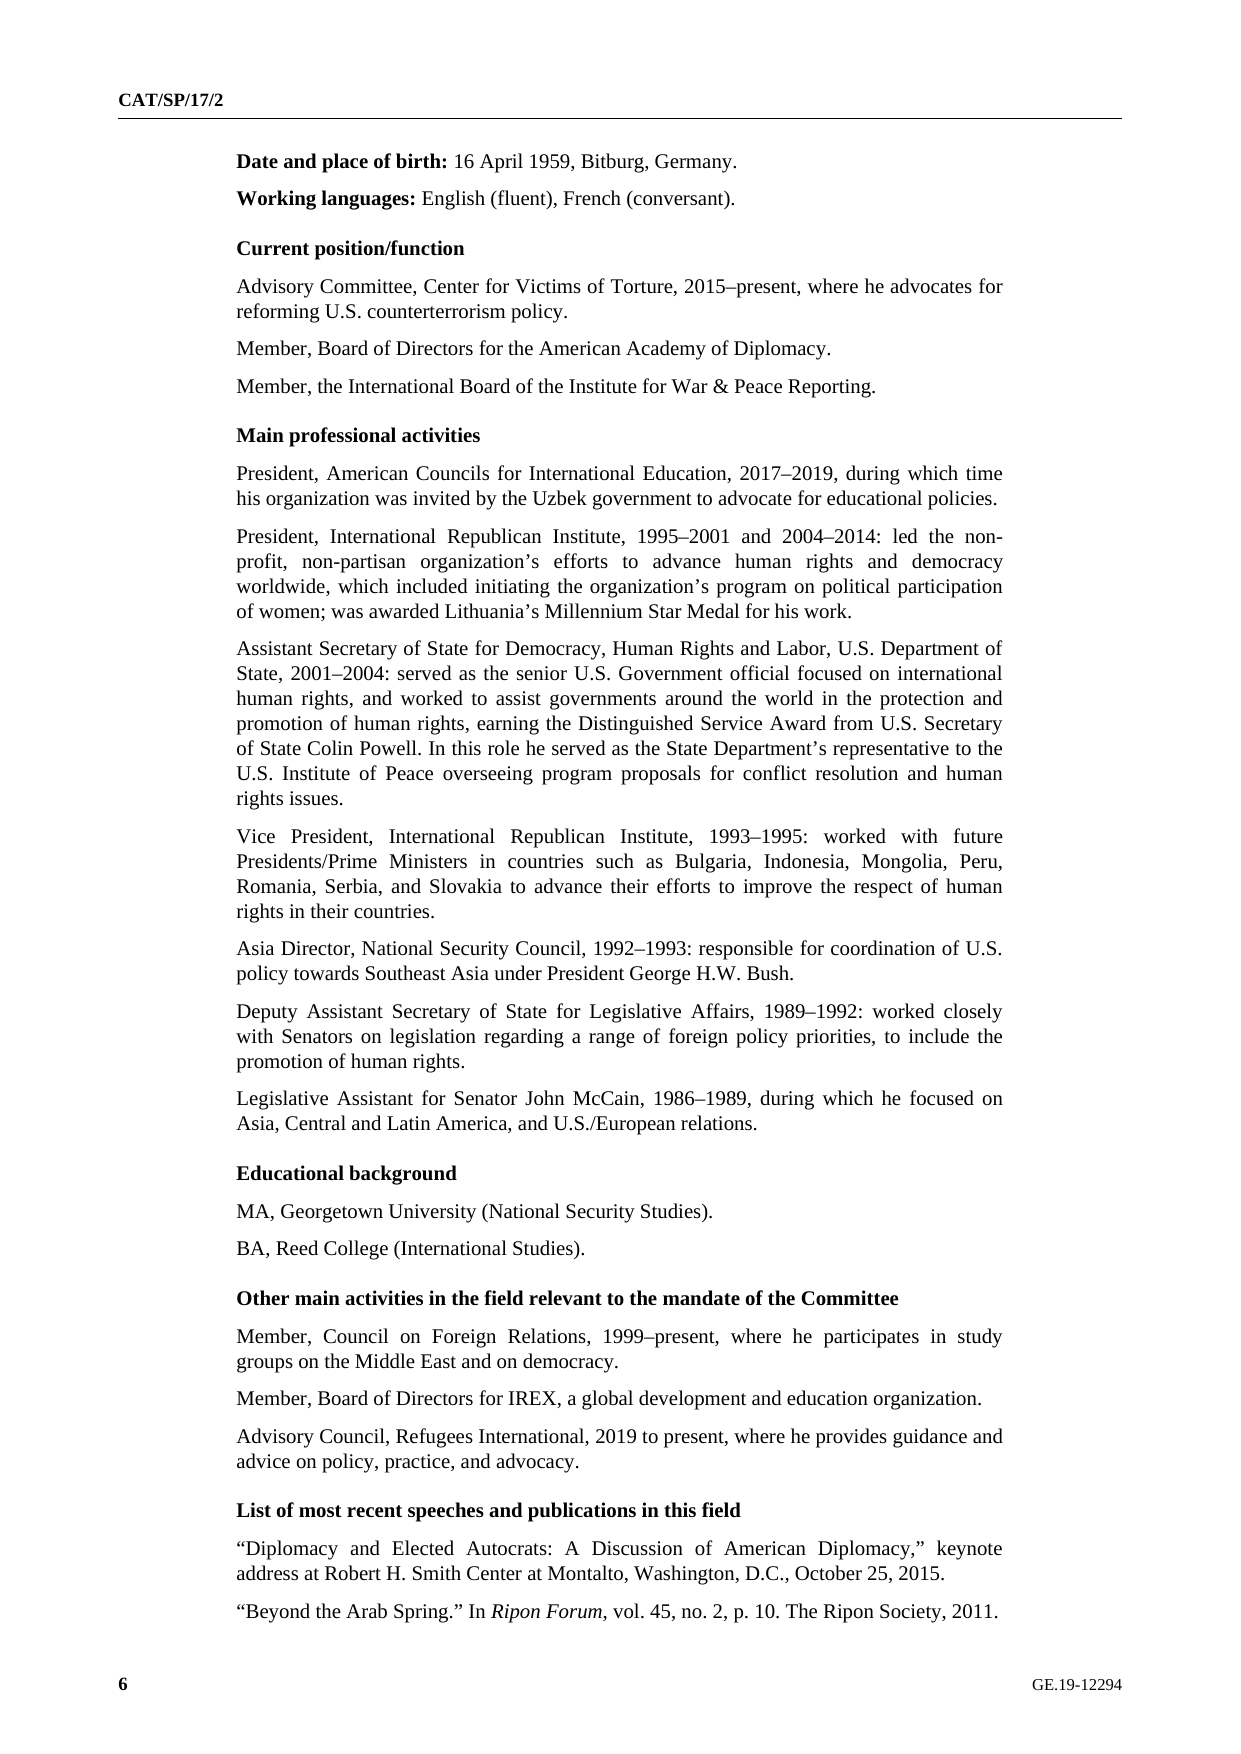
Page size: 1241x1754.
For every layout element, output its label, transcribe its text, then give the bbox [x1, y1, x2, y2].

text “Diplomacy and Elected Autocrats: A Discussion of American Diplomacy,” keynote address at Robert H. Smith Center at Montalto, Washington, D.C., October 25, 2015. [236, 1535, 1004, 1585]
text Member, Council on Foreign Relations, 1999–present, where he participates in study groups on the Middle East and on democracy. [236, 1323, 1004, 1373]
text Legislative Assistant for Senator John McCain, 1986–1989, during which he focused on Asia, Central and Latin America, and U.S./European relations. [236, 1085, 1004, 1135]
text Asia Director, National Security Council, 1992–1993: responsible for coordination of U.S. policy towards Southeast Asia under President George H.W. Bush. [236, 935, 1004, 985]
text “Beyond the Arab Spring.” In Ripon Forum, vol. 45, no. 2, p. 10. The Ripon Society, 2011. [236, 1598, 1004, 1623]
text Member, Board of Directors for IREX, a global development and education organization. [236, 1385, 1004, 1410]
text BA, Reed College (International Studies). [236, 1235, 1004, 1260]
text Educational background [118, 1160, 1004, 1185]
text Vice President, International Republican Institute, 1993–1995: worked with future Presidents/Prime Ministers in countries such as Bulgaria, Indonesia, Mongolia, Peru, Romania, Serbia, and Slovakia to advance their efforts to improve the respect of human rights in their countries. [236, 823, 1004, 923]
text Working languages: English (fluent), French (conversant). [236, 185, 1004, 210]
text Main professional activities [118, 423, 1004, 448]
text Assistant Secretary of State for Democracy, Human Rights and Labor, U.S. Department of State, 2001–2004: served as the senior U.S. Government official focused on international human rights, and worked to assist governments around the world in the protection and promotion of human rights, earning the Distinguished Service Award from U.S. Secretary of State Colin Powell. In this role he served as the State Department’s representative to the U.S. Institute of Peace overseeing program proposals for conflict resolution and human rights issues. [236, 635, 1004, 810]
text List of most recent speeches and publications in this field [118, 1498, 1004, 1523]
text MA, Georgetown University (National Security Studies). [236, 1198, 1004, 1223]
text Advisory Committee, Center for Victims of Torture, 2015–present, where he advocates for reforming U.S. counterterrorism policy. [236, 273, 1004, 323]
text Member, Board of Directors for the American Academy of Diplomacy. [236, 335, 1004, 360]
text Member, the International Board of the Institute for War & Peace Reporting. [236, 373, 1004, 398]
text Deputy Assistant Secretary of State for Legislative Affairs, 1989–1992: worked closely with Senators on legislation regarding a range of foreign policy priorities, to include the promotion of human rights. [236, 998, 1004, 1073]
text President, American Councils for International Education, 2017–2019, during which time his organization was invited by the Uzbek government to advocate for educational policies. [236, 460, 1004, 510]
text Date and place of birth: 16 April 1959, Bitburg, Germany. [236, 148, 1004, 173]
text President, International Republican Institute, 1995–2001 and 2004–2014: led the non-profit, non-partisan organization’s efforts to advance human rights and democracy worldwide, which included initiating the organization’s program on political participation of women; was awarded Lithuania’s Millennium Star Medal for his work. [236, 523, 1004, 623]
text Advisory Council, Refugees International, 2019 to present, where he provides guidance and advice on policy, practice, and advocacy. [236, 1423, 1004, 1473]
text Other main activities in the field relevant to the mandate of the Committee [118, 1285, 1004, 1310]
text Current position/function [118, 235, 1004, 260]
